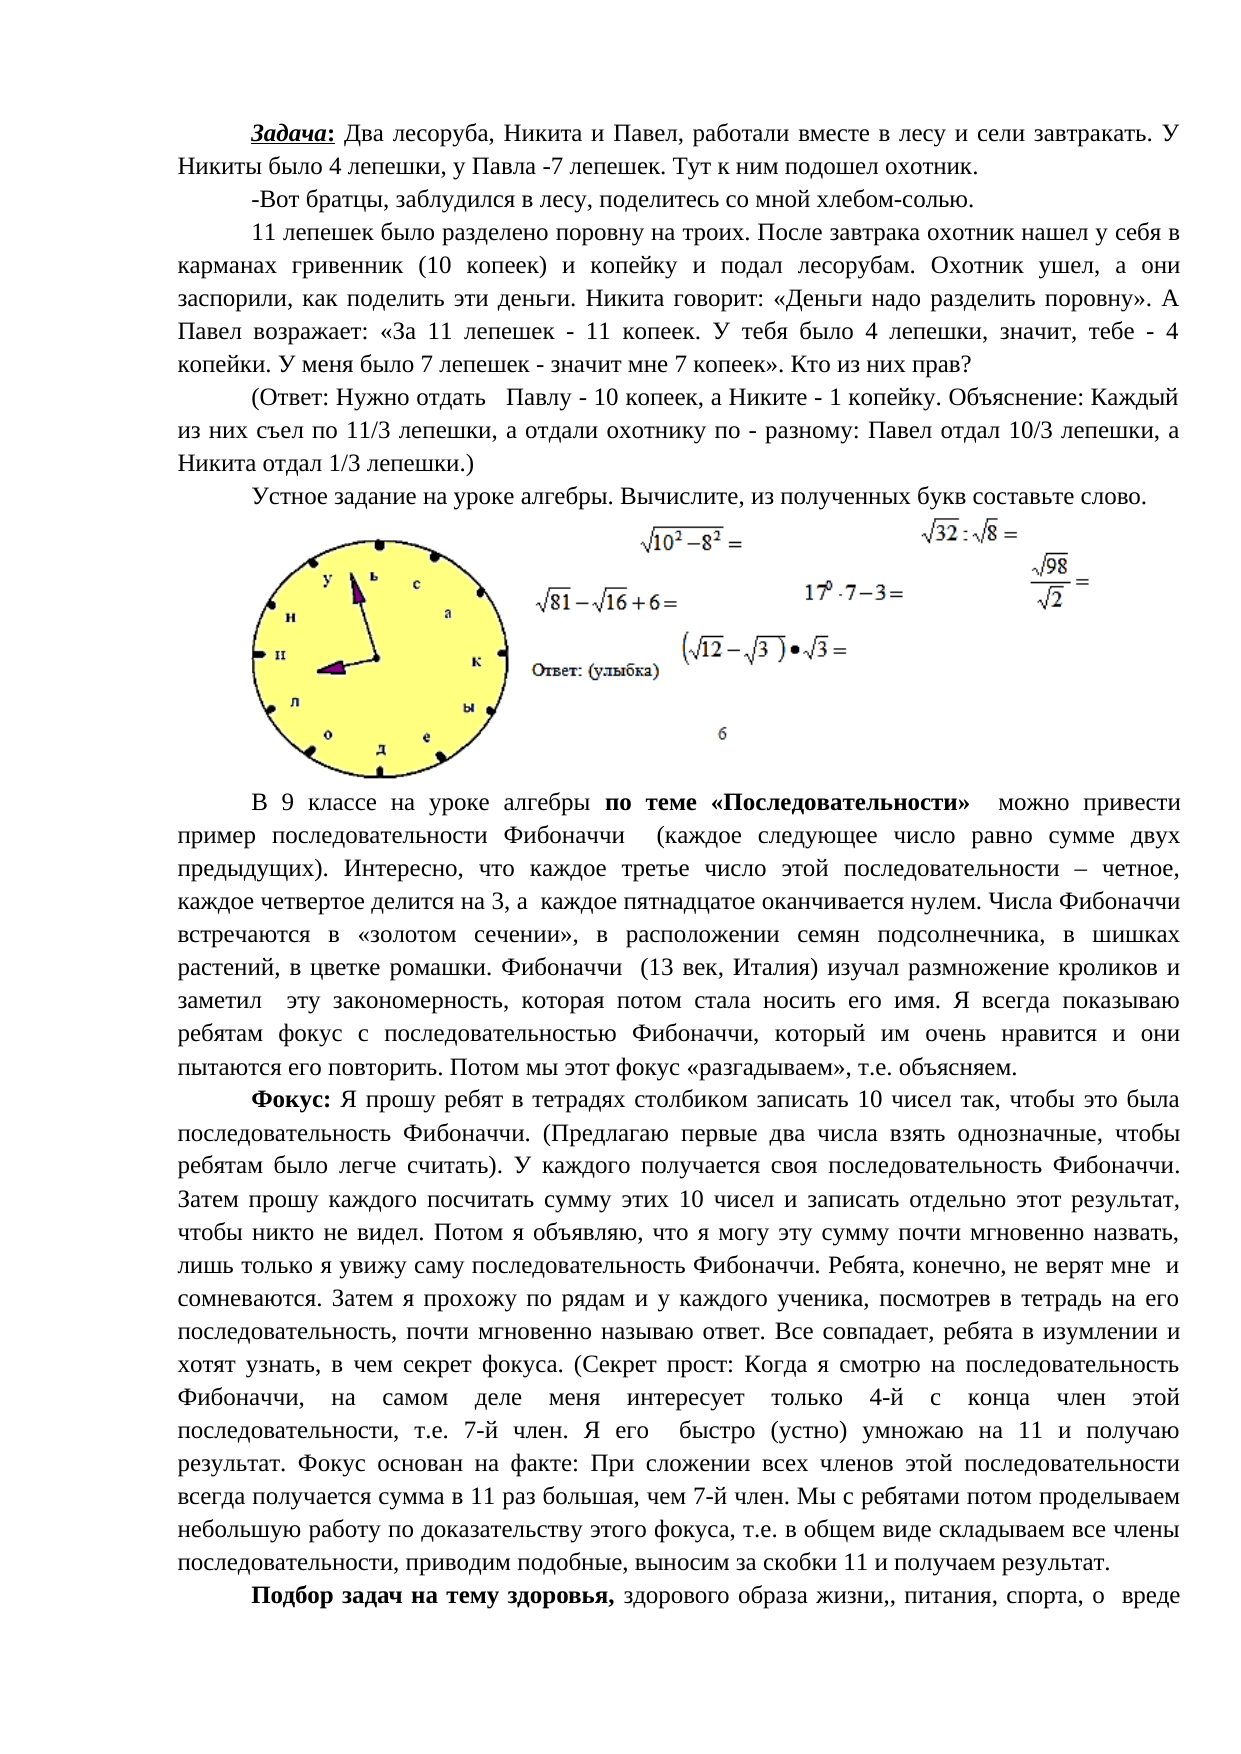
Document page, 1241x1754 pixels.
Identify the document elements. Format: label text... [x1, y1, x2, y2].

picture [251, 514, 1097, 784]
text Устное задание на уроке алгебры. Вычислите, из полученных букв составьте слово. [177, 481, 1181, 510]
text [177, 1580, 1181, 1609]
text -Вот братцы, заблудился в лесу, поделитесь со мной хлебом-солью. [177, 184, 1181, 213]
text В 9 классе на уроке алгебры по теме «Последовательности» можно привести пример последовательности Фибоначчи (каждое следующее число равно сумме двух предыдущих). Интересно, что каждое третье число этой последовательности – четное, каждое четвертое делится на 3, а каждое пятнадцатое оканчивается нулем. Числа Фибоначчи встречаются в «золотом сечении», в расположении семян подсолнечника, в шишках растений, в цветке ромашки. Фибоначчи (13 век, Италия) изучал размножение кроликов и заметил эту закономерность, которая потом стала носить его имя. Я всегда показываю ребятам фокус с последовательностью Фибоначчи, который им очень нравится и они пытаются его повторить. Потом мы этот фокус «разгадываем», т.е. объясняем. [177, 787, 1181, 1080]
text Фокус: Я прошу ребят в тетрадях столбиком записать 10 чисел так, чтобы это была последовательность Фибоначчи. (Предлагаю первые два числа взять однозначные, чтобы ребятам было легче считать). У каждого получается своя последовательность Фибоначчи. Затем прошу каждого посчитать сумму этих 10 чисел и записать отдельно этот результат, чтобы никто не видел. Потом я объявляю, что я могу эту сумму почти мгновенно назвать, лишь только я увижу саму последовательность Фибоначчи. Ребята, конечно, не верят мне и сомневаются. Затем я прохожу по рядам и у каждого ученика, посмотрев в тетрадь на его последовательность, почти мгновенно называю ответ. Все совпадает, ребята в изумлении и хотят узнать, в чем секрет фокуса. (Секрет прост: Когда я смотрю на последовательность Фибоначчи, на самом деле меня интересует только 4-й с конца член этой последовательности, т.е. 7-й член. Я его быстро (устно) умножаю на 11 и получаю результат. Фокус основан на факте: При сложении всех членов этой последовательности всегда получается сумма в 11 раз большая, чем 7-й член. Мы с ребятами потом проделываем небольшую работу по доказательству этого фокуса, т.е. в общем виде складываем все члены последовательности, приводим подобные, выносим за скобки 11 и получаем результат. [177, 1084, 1181, 1576]
text 11 лепешек было разделено поровну на троих. После завтрака охотник нашел у себя в карманах гривенник (10 копеек) и копейку и подал лесорубам. Охотник ушел, а они заспорили, как поделить эти деньги. Никита говорит: «Деньги надо разделить поровну». А Павел возражает: «За 11 лепешек - 11 копеек. У тебя было 4 лепешки, значит, тебе - 4 копейки. У меня было 7 лепешек - значит мне 7 копеек». Кто из них прав? [177, 217, 1181, 378]
text Задача: Два лесоруба, Никита и Павел, работали вместе в лесу и сели завтракать. У Никиты было 4 лепешки, у Павла -7 лепешек. Тут к ним подошел охотник. [177, 118, 1181, 180]
text (Ответ: Нужно отдать Павлу - 10 копеек, а Никите - 1 копейку. Объяснение: Каждый из них съел по 11/3 лепешки, а отдали охотнику по - разному: Павел отдал 10/3 лепешки, а Никита отдал 1/3 лепешки.) [177, 382, 1181, 477]
